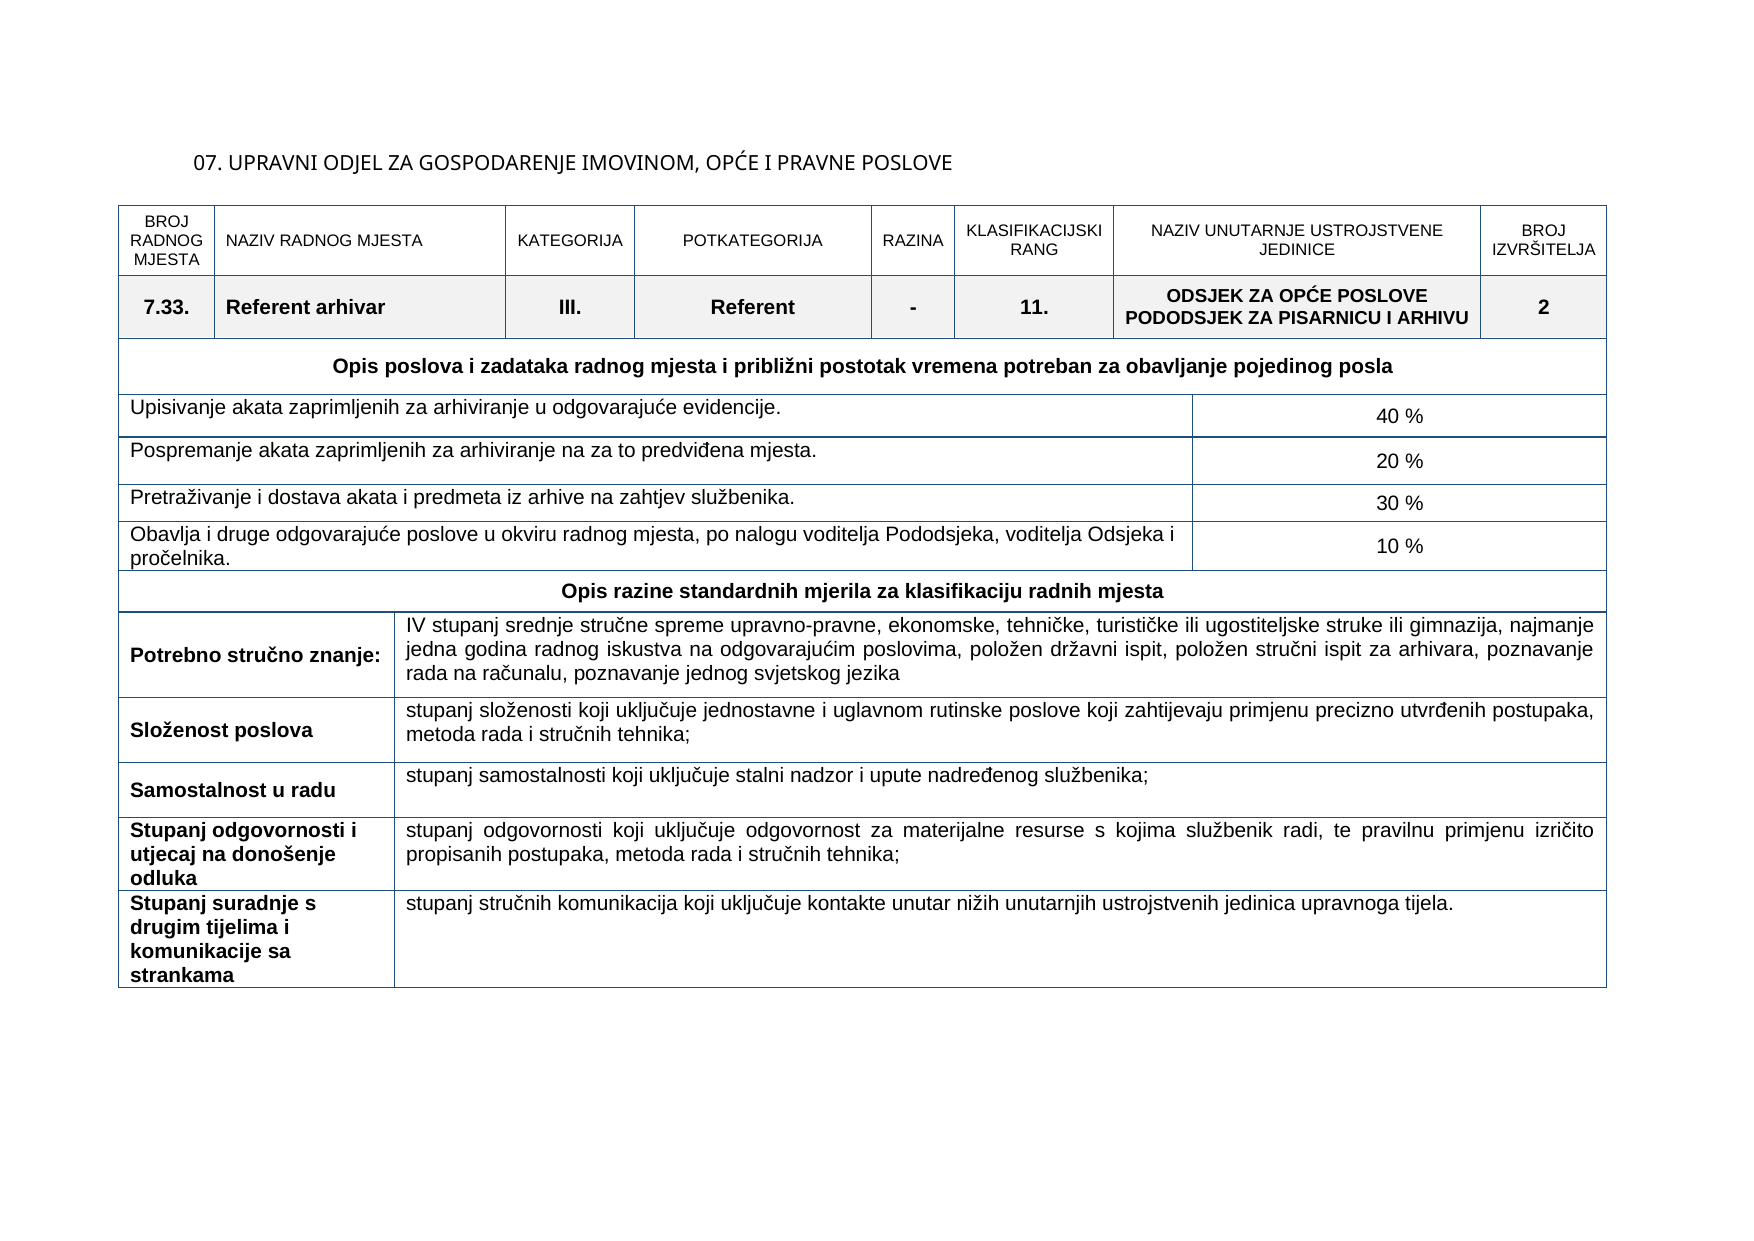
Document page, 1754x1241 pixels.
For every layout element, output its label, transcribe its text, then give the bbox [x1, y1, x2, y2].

table_cell Složenost poslova [119, 698, 394, 762]
table_cell 2 [1481, 276, 1606, 337]
table_header RAZINA [872, 206, 954, 275]
table_cell 20 % [1193, 438, 1606, 484]
table_header KATEGORIJA [506, 206, 634, 275]
table_cell stupanj stručnih komunikacija koji uključuje kontakte unutar nižih unutarnjih ustrojstvenih jedinica upravnoga tijela. [395, 891, 1606, 987]
table_cell stupanj složenosti koji uključuje jednostavne i uglavnom rutinske poslove koji zahtijevaju primjenu precizno utvrđenih postupaka, metoda rada i stručnih tehnika; [395, 698, 1606, 762]
table_cell Referent arhivar [215, 276, 505, 337]
table_cell ODSJEK ZA OPĆE POSLOVE PODODSJEK ZA PISARNICU I ARHIVU [1114, 276, 1480, 337]
table_cell Potrebno stručno znanje: [119, 613, 394, 697]
table_cell Stupanj suradnje s drugim tijelima i komunikacije sa strankama [119, 891, 394, 987]
table_cell - [872, 276, 954, 337]
table_cell Upisivanje akata zaprimljenih za arhiviranje u odgovarajuće evidencije. [119, 395, 1192, 436]
table_cell III. [506, 276, 634, 337]
table_header NAZIV UNUTARNJE USTROJSTVENE JEDINICE [1114, 206, 1480, 275]
text 07. UPRAVNI ODJEL ZA GOSPODARENJE IMOVINOM, OPĆE I PRAVNE POSLOVE [193, 148, 1606, 176]
table_cell stupanj odgovornosti koji uključuje odgovornost za materijalne resurse s kojima službenik radi, te pravilnu primjenu izričito propisanih postupaka, metoda rada i stručnih tehnika; [395, 818, 1606, 890]
table_cell IV stupanj srednje stručne spreme upravno-pravne, ekonomske, tehničke, turističke ili ugostiteljske struke ili gimnazija, najmanje jedna godina radnog iskustva na odgovarajućim poslovima, položen državni ispit, položen stručni ispit za arhivara, poznavanje rada na računalu, poznavanje jednog svjetskog jezika [395, 613, 1606, 697]
table_cell Opis poslova i zadataka radnog mjesta i približni postotak vremena potreban za obavljanje pojedinog posla [119, 339, 1606, 393]
table_cell 7.33. [119, 276, 214, 337]
table_cell Obavlja i druge odgovarajuće poslove u okviru radnog mjesta, po nalogu voditelja Pododsjeka, voditelja Odsjeka i pročelnika. [119, 522, 1192, 569]
table_header NAZIV RADNOG MJESTA [215, 206, 505, 275]
table_cell 40 % [1193, 395, 1606, 436]
table_cell Opis razine standardnih mjerila za klasifikaciju radnih mjesta [119, 571, 1606, 611]
table_header KLASIFIKACIJSKI RANG [955, 206, 1113, 275]
table_cell Pospremanje akata zaprimljenih za arhiviranje na za to predviđena mjesta. [119, 438, 1192, 484]
table_cell Pretraživanje i dostava akata i predmeta iz arhive na zahtjev službenika. [119, 485, 1192, 521]
table_cell Stupanj odgovornosti i utjecaj na donošenje odluka [119, 818, 394, 890]
table_cell stupanj samostalnosti koji uključuje stalni nadzor i upute nadređenog službenika; [395, 763, 1606, 817]
table_cell 30 % [1193, 485, 1606, 521]
table_header BROJ RADNOG MJESTA [119, 206, 214, 275]
table_header POTKATEGORIJA [635, 206, 871, 275]
table_cell 11. [955, 276, 1113, 337]
table_cell Referent [635, 276, 871, 337]
table_cell Samostalnost u radu [119, 763, 394, 817]
table_cell 10 % [1193, 522, 1606, 569]
table_header BROJ IZVRŠITELJA [1481, 206, 1606, 275]
